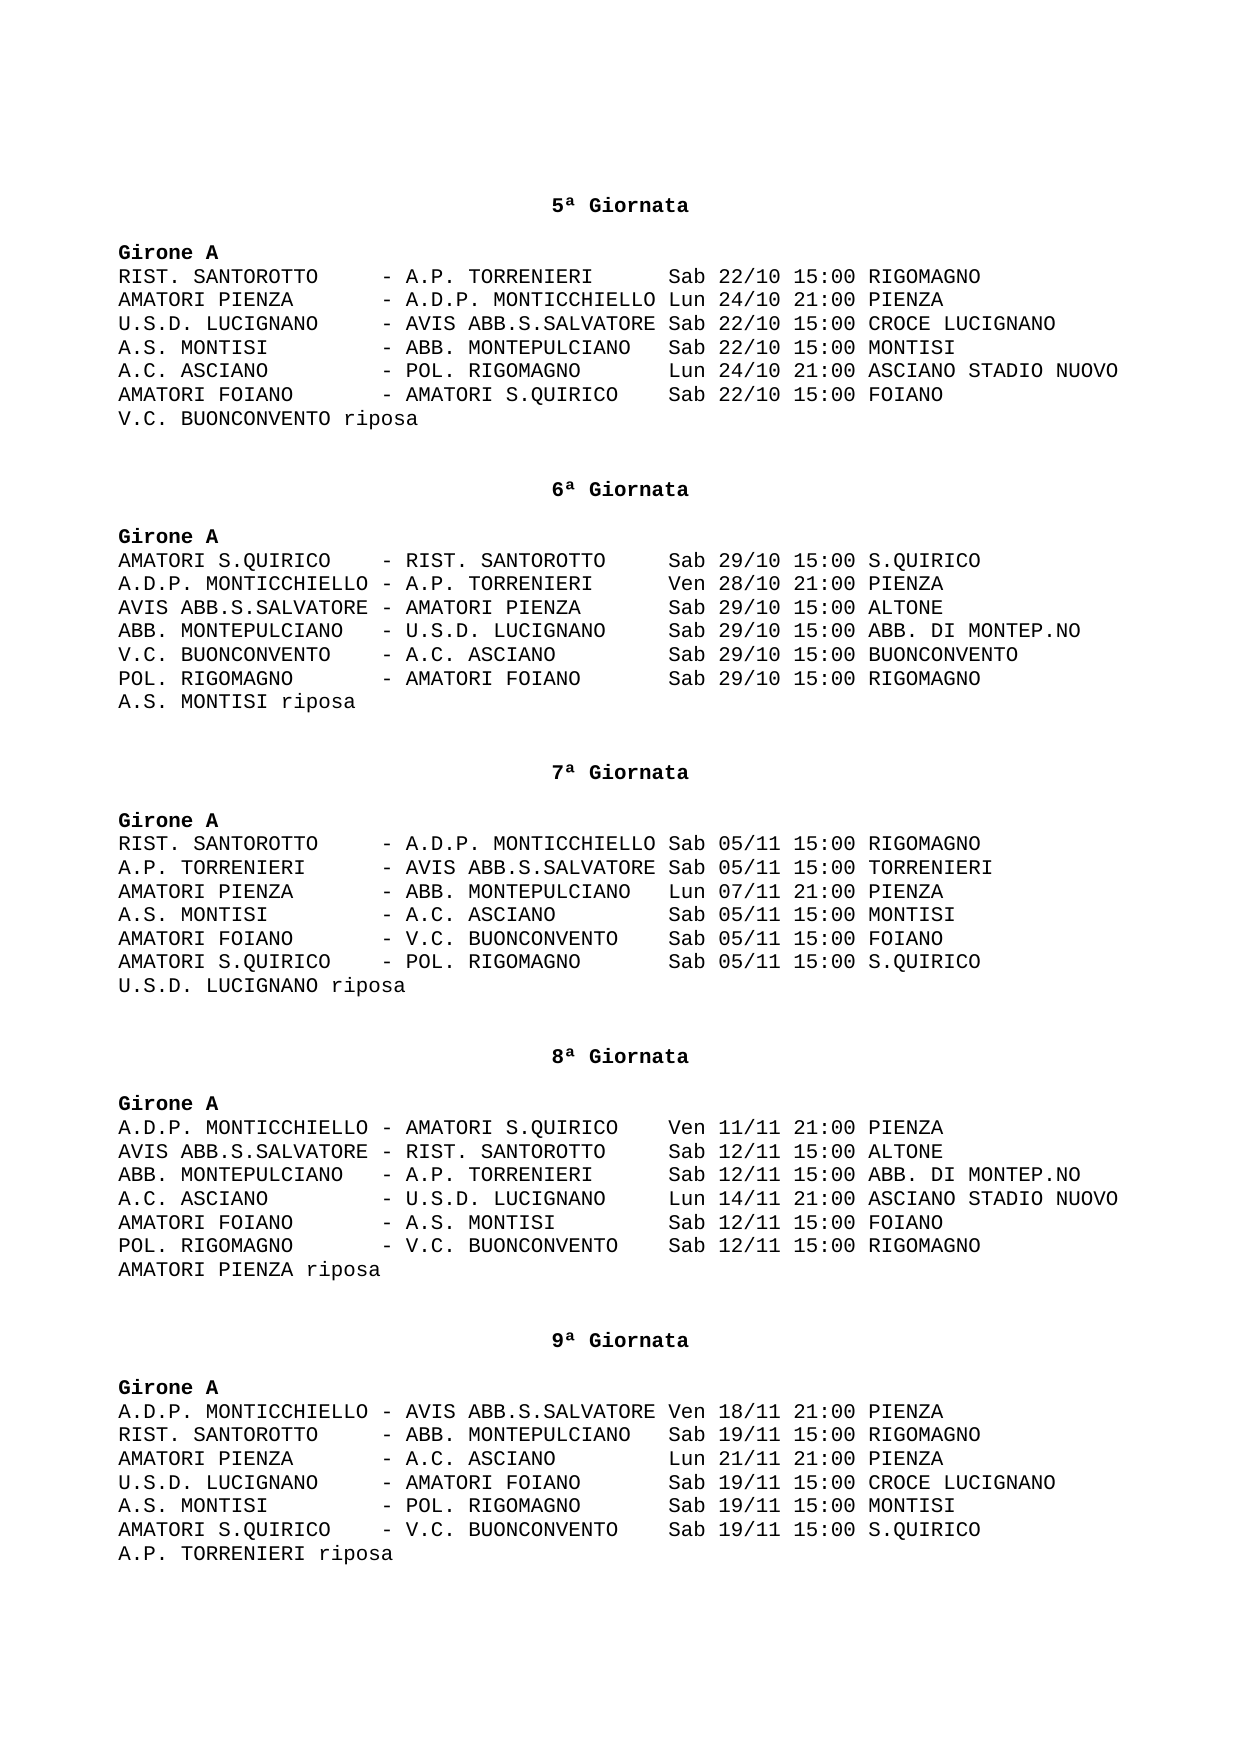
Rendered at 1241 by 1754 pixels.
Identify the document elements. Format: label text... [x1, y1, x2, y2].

text 7ª Giornata [118, 762, 1122, 786]
text AMATORI PIENZA riposa [118, 1259, 1122, 1283]
text A.C. ASCIANO - U.S.D. LUCIGNANO Lun 14/11 21:00 ASCIANO STADIO NUOVO [118, 1188, 1122, 1212]
text A.S. MONTISI riposa [118, 691, 1122, 715]
text AVIS ABB.S.SALVATORE - AMATORI PIENZA Sab 29/10 15:00 ALTONE [118, 597, 1122, 621]
text V.C. BUONCONVENTO - A.C. ASCIANO Sab 29/10 15:00 BUONCONVENTO [118, 644, 1122, 668]
text RIST. SANTOROTTO - A.P. TORRENIERI Sab 22/10 15:00 RIGOMAGNO [118, 266, 1122, 289]
text AMATORI FOIANO - A.S. MONTISI Sab 12/11 15:00 FOIANO [118, 1212, 1122, 1235]
text U.S.D. LUCIGNANO riposa [118, 975, 1122, 999]
text AMATORI PIENZA - A.C. ASCIANO Lun 21/11 21:00 PIENZA [118, 1448, 1122, 1472]
text 5ª Giornata [118, 195, 1122, 218]
text 6ª Giornata [118, 479, 1122, 502]
text A.C. ASCIANO - POL. RIGOMAGNO Lun 24/10 21:00 ASCIANO STADIO NUOVO [118, 360, 1122, 384]
text 9ª Giornata [118, 1330, 1122, 1353]
text POL. RIGOMAGNO - AMATORI FOIANO Sab 29/10 15:00 RIGOMAGNO [118, 668, 1122, 691]
text 8ª Giornata [118, 1046, 1122, 1070]
text ABB. MONTEPULCIANO - A.P. TORRENIERI Sab 12/11 15:00 ABB. DI MONTEP.NO [118, 1164, 1122, 1188]
text AMATORI FOIANO - V.C. BUONCONVENTO Sab 05/11 15:00 FOIANO [118, 928, 1122, 952]
text Girone A [118, 242, 1122, 266]
text A.D.P. MONTICCHIELLO - A.P. TORRENIERI Ven 28/10 21:00 PIENZA [118, 573, 1122, 597]
text AMATORI S.QUIRICO - POL. RIGOMAGNO Sab 05/11 15:00 S.QUIRICO [118, 952, 1122, 975]
text A.S. MONTISI - A.C. ASCIANO Sab 05/11 15:00 MONTISI [118, 904, 1122, 928]
text Girone A [118, 1377, 1122, 1401]
text ABB. MONTEPULCIANO - U.S.D. LUCIGNANO Sab 29/10 15:00 ABB. DI MONTEP.NO [118, 621, 1122, 644]
text U.S.D. LUCIGNANO - AVIS ABB.S.SALVATORE Sab 22/10 15:00 CROCE LUCIGNANO [118, 313, 1122, 337]
text A.P. TORRENIERI - AVIS ABB.S.SALVATORE Sab 05/11 15:00 TORRENIERI [118, 857, 1122, 881]
text A.S. MONTISI - POL. RIGOMAGNO Sab 19/11 15:00 MONTISI [118, 1495, 1122, 1519]
text A.D.P. MONTICCHIELLO - AVIS ABB.S.SALVATORE Ven 18/11 21:00 PIENZA [118, 1401, 1122, 1424]
text A.P. TORRENIERI riposa [118, 1543, 1122, 1566]
text AMATORI PIENZA - A.D.P. MONTICCHIELLO Lun 24/10 21:00 PIENZA [118, 289, 1122, 313]
text AMATORI S.QUIRICO - RIST. SANTOROTTO Sab 29/10 15:00 S.QUIRICO [118, 549, 1122, 573]
text U.S.D. LUCIGNANO - AMATORI FOIANO Sab 19/11 15:00 CROCE LUCIGNANO [118, 1472, 1122, 1495]
text AMATORI FOIANO - AMATORI S.QUIRICO Sab 22/10 15:00 FOIANO [118, 384, 1122, 408]
text AMATORI S.QUIRICO - V.C. BUONCONVENTO Sab 19/11 15:00 S.QUIRICO [118, 1519, 1122, 1543]
text AVIS ABB.S.SALVATORE - RIST. SANTOROTTO Sab 12/11 15:00 ALTONE [118, 1141, 1122, 1164]
text Girone A [118, 526, 1122, 549]
text Girone A [118, 1093, 1122, 1117]
text Girone A [118, 810, 1122, 833]
text A.D.P. MONTICCHIELLO - AMATORI S.QUIRICO Ven 11/11 21:00 PIENZA [118, 1117, 1122, 1141]
text RIST. SANTOROTTO - A.D.P. MONTICCHIELLO Sab 05/11 15:00 RIGOMAGNO [118, 833, 1122, 857]
text V.C. BUONCONVENTO riposa [118, 408, 1122, 431]
text POL. RIGOMAGNO - V.C. BUONCONVENTO Sab 12/11 15:00 RIGOMAGNO [118, 1235, 1122, 1259]
text AMATORI PIENZA - ABB. MONTEPULCIANO Lun 07/11 21:00 PIENZA [118, 881, 1122, 904]
text RIST. SANTOROTTO - ABB. MONTEPULCIANO Sab 19/11 15:00 RIGOMAGNO [118, 1424, 1122, 1448]
text A.S. MONTISI - ABB. MONTEPULCIANO Sab 22/10 15:00 MONTISI [118, 337, 1122, 360]
